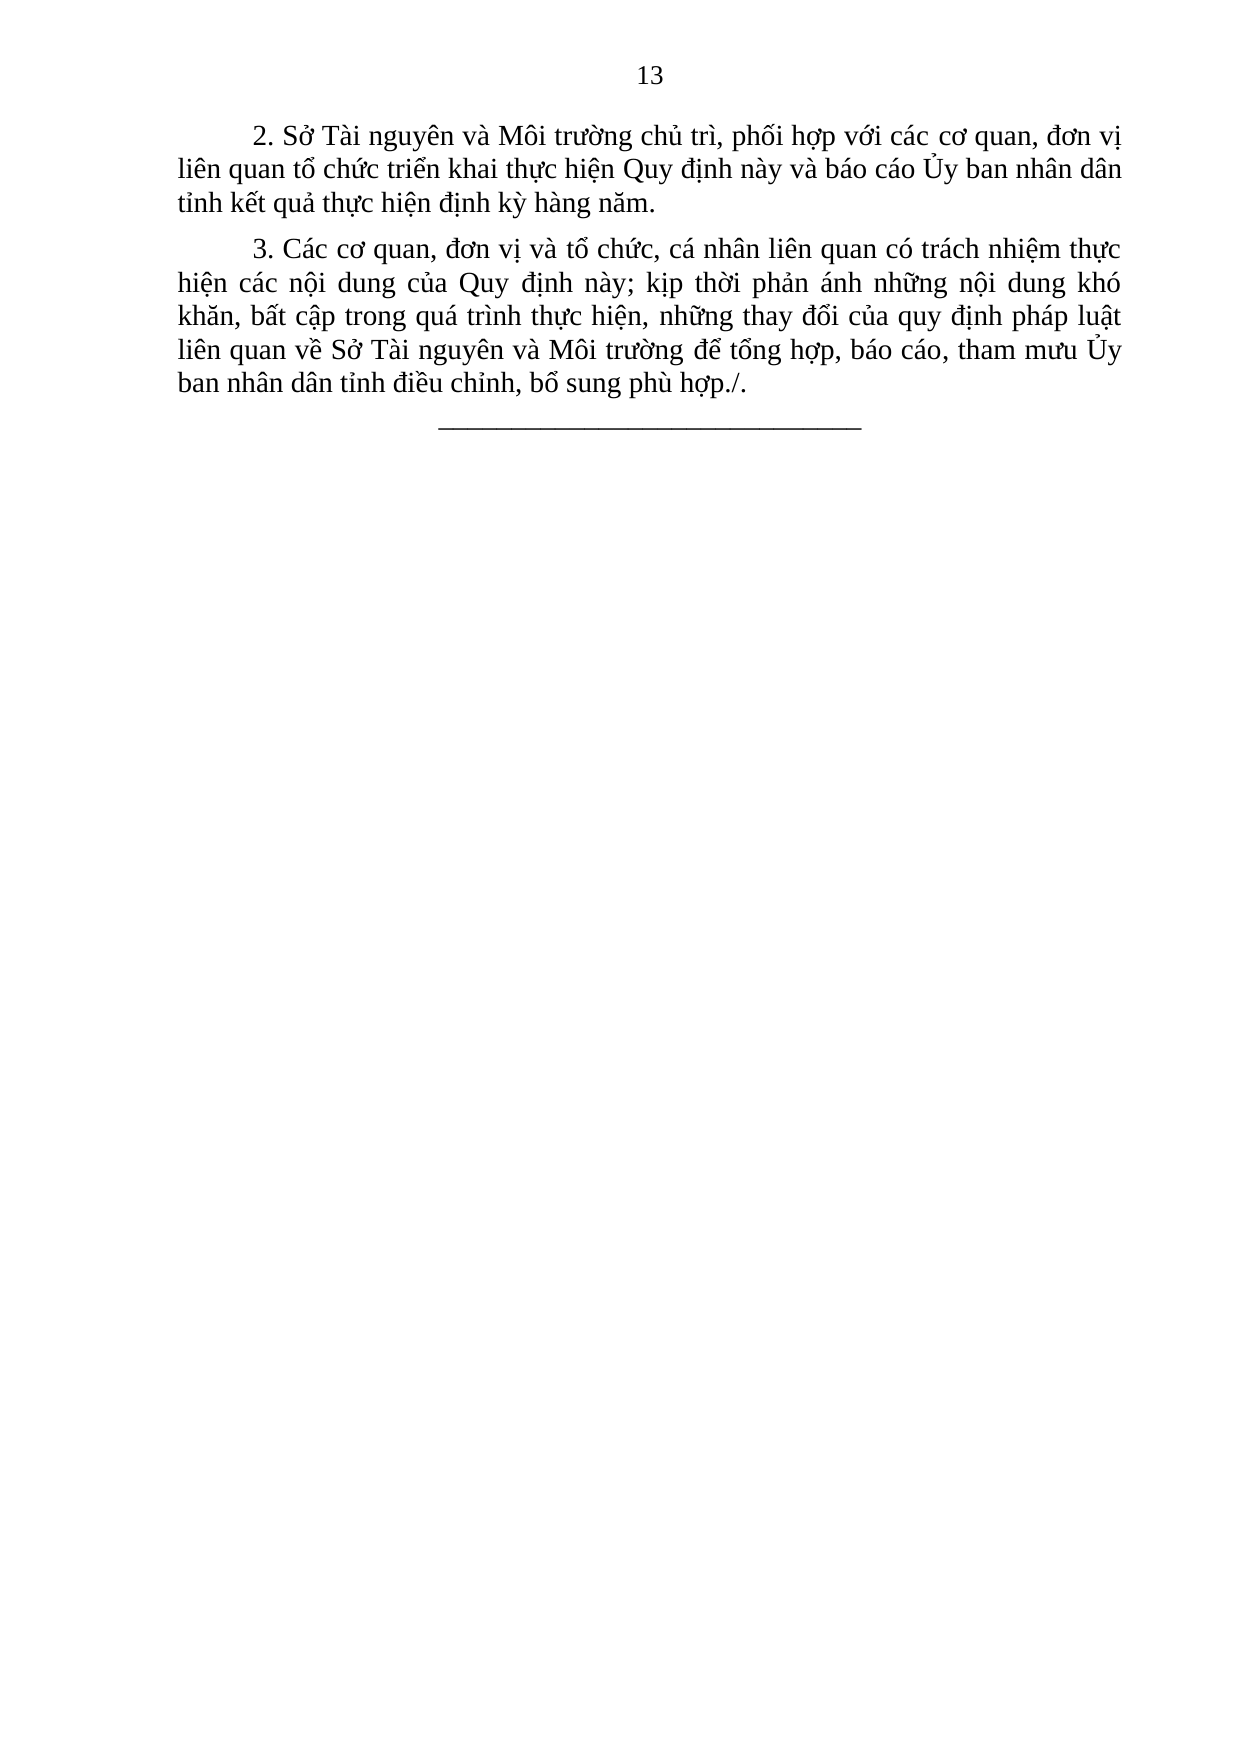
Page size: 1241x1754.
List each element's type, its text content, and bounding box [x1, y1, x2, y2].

text 2. Sở Tài nguyên và Môi trường chủ trì, phối hợp với các cơ quan, đơn vị liên quan tổ chức triển khai thực hiện Quy định này và báo cáo Ủy ban nhân dân tỉnh kết quả thực hiện định kỳ hàng năm. [177, 118, 1122, 219]
text 3. Các cơ quan, đơn vị và tổ chức, cá nhân liên quan có trách nhiệm thực hiện các nội dung của Quy định này; kịp thời phản ánh những nội dung khó khăn, bất cập trong quá trình thực hiện, những thay đổi của quy định pháp luật liên quan về Sở Tài nguyên và Môi trường để tổng hợp, báo cáo, tham mưu Ủy ban nhân dân tỉnh điều chỉnh, bổ sung phù hợp./. [177, 231, 1122, 399]
text _____________________________ [177, 399, 1122, 432]
